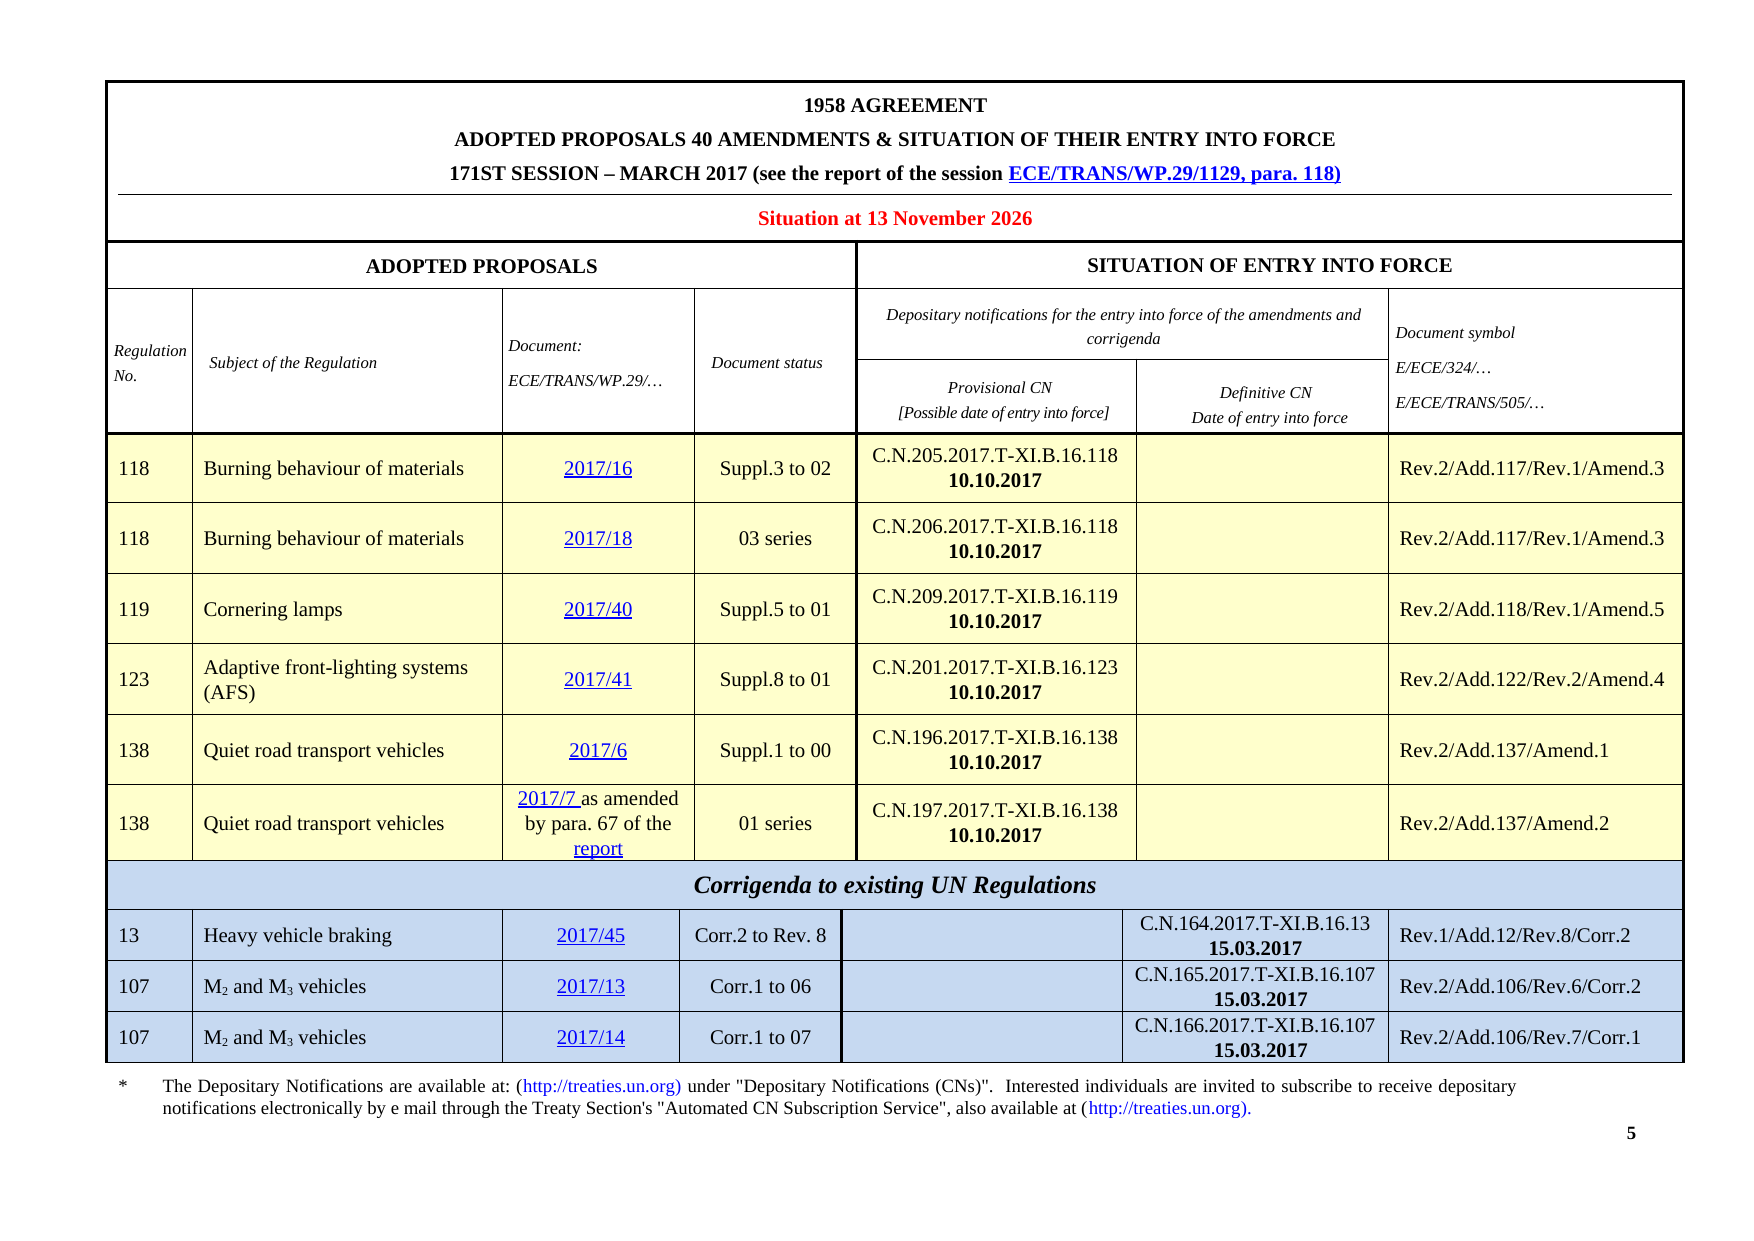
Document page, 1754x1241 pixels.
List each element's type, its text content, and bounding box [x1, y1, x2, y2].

table_cell 13 [108, 910, 192, 960]
table_cell Suppl.3 to 02 [695, 435, 855, 502]
table_cell Adaptive front-lighting systems (AFS) [193, 644, 502, 714]
table_cell [1137, 574, 1388, 643]
table_cell Suppl.1 to 00 [695, 715, 855, 784]
table_cell Rev.2/Add.122/Rev.2/Amend.4 [1389, 644, 1682, 714]
table_header 1958 Agreement adopted proposals 40 Amendments & situation of their entry into force 171st session – march 2017 (see the report of the session ECE/TRANS/WP.29/1129, para. 118) Situation at 13 November 2017 [108, 83, 1682, 240]
table_cell 119 [108, 574, 192, 643]
table_cell C.N.206.2017.T-XI.B.16.118 10.10.2017 [858, 503, 1136, 573]
table_cell 03 series [695, 503, 855, 573]
table_cell [1137, 644, 1388, 714]
table_cell M2 and M3 vehicles [193, 961, 502, 1011]
table_cell 2017/6 [503, 715, 694, 784]
table_cell Document: ECE/TRANS/WP.29/… [503, 289, 694, 432]
table_cell Rev.1/Add.12/Rev.8/Corr.2 [1389, 910, 1682, 960]
table_cell [843, 1012, 1122, 1062]
table_cell C.N.165.2017.T-XI.B.16.107 15.03.2017 [1123, 961, 1388, 1011]
table_cell [1137, 785, 1388, 860]
table_cell 2017/7 as amended by para. 67 of the report [503, 785, 694, 860]
table_cell Subject of the Regulation [193, 289, 502, 432]
text * The Depositary Notifications are available at: (http://treaties.un.org) under "Depositary Notifications (CNs)". Interested individuals are invited to subscribe to receive depositary notifications electronically by e mail through the Treaty Section's "Automated CN Subscription Service", also available at (http://treaties.un.org). [118, 1075, 1518, 1118]
table_cell C.N.201.2017.T-XI.B.16.123 10.10.2017 [858, 644, 1136, 714]
table_cell Rev.2/Add.117/Rev.1/Amend.3 [1389, 503, 1682, 573]
table_cell 2017/14 [503, 1012, 679, 1062]
table_cell 2017/16 [503, 435, 694, 502]
table_cell 01 series [695, 785, 855, 860]
table_cell 118 [108, 503, 192, 573]
table_cell 107 [108, 1012, 192, 1062]
table_cell C.N.205.2017.T-XI.B.16.118 10.10.2017 [858, 435, 1136, 502]
table_cell M2 and M3 vehicles [193, 1012, 502, 1062]
table_cell [1137, 435, 1388, 502]
table_cell Adopted proposals [108, 243, 855, 288]
table_cell [1137, 503, 1388, 573]
table_cell 2017/18 [503, 503, 694, 573]
table_cell 2017/13 [503, 961, 679, 1011]
table_cell Corrigenda to existing UN Regulations [108, 861, 1682, 909]
table_cell Depositary notifications for the entry into force of the amendments and corrigenda* [858, 289, 1388, 358]
table_cell Corr.1 to 07 [680, 1012, 840, 1062]
table_cell [843, 961, 1122, 1011]
table_cell Rev.2/Add.118/Rev.1/Amend.5 [1389, 574, 1682, 643]
table_cell Regulation No. [108, 289, 192, 432]
table_cell C.N.196.2017.T-XI.B.16.138 10.10.2017 [858, 715, 1136, 784]
table_cell Rev.2/Add.106/Rev.7/Corr.1 [1389, 1012, 1682, 1062]
table_cell 123 [108, 644, 192, 714]
table_cell Document symbol E/ECE/324/… E/ECE/TRANS/505/… [1389, 289, 1682, 432]
table_cell Quiet road transport vehicles [193, 785, 502, 860]
table_cell 2017/41 [503, 644, 694, 714]
table_cell Rev.2/Add.106/Rev.6/Corr.2 [1389, 961, 1682, 1011]
table_cell Corr.1 to 06 [680, 961, 840, 1011]
table_cell 2017/45 [503, 910, 679, 960]
table_cell Situation of entry into force [858, 243, 1682, 288]
table_cell C.N.166.2017.T-XI.B.16.107 15.03.2017 [1123, 1012, 1388, 1062]
table_cell Rev.2/Add.137/Amend.2 [1389, 785, 1682, 860]
table_cell Burning behaviour of materials [193, 503, 502, 573]
table_cell Suppl.5 to 01 [695, 574, 855, 643]
table_cell 138 [108, 715, 192, 784]
table_cell Document status [695, 289, 855, 432]
table_cell [843, 910, 1122, 960]
table_cell [1137, 715, 1388, 784]
table_cell Quiet road transport vehicles [193, 715, 502, 784]
table_cell 107 [108, 961, 192, 1011]
table_cell Corr.2 to Rev. 8 [680, 910, 840, 960]
table_cell C.N.197.2017.T-XI.B.16.138 10.10.2017 [858, 785, 1136, 860]
table_cell Burning behaviour of materials [193, 435, 502, 502]
table_cell 138 [108, 785, 192, 860]
table_cell Rev.2/Add.117/Rev.1/Amend.3 [1389, 435, 1682, 502]
table_cell Cornering lamps [193, 574, 502, 643]
table_cell Heavy vehicle braking [193, 910, 502, 960]
table_cell C.N.209.2017.T-XI.B.16.119 10.10.2017 [858, 574, 1136, 643]
table_cell C.N.164.2017.T-XI.B.16.13 15.03.2017 [1123, 910, 1388, 960]
table_cell Definitive CN Date of entry into force [1137, 360, 1388, 432]
table_cell Suppl.8 to 01 [695, 644, 855, 714]
table_cell 2017/40 [503, 574, 694, 643]
table_cell 118 [108, 435, 192, 502]
table_cell Provisional CN [Possible date of entry into force] [858, 360, 1136, 432]
table_cell Rev.2/Add.137/Amend.1 [1389, 715, 1682, 784]
